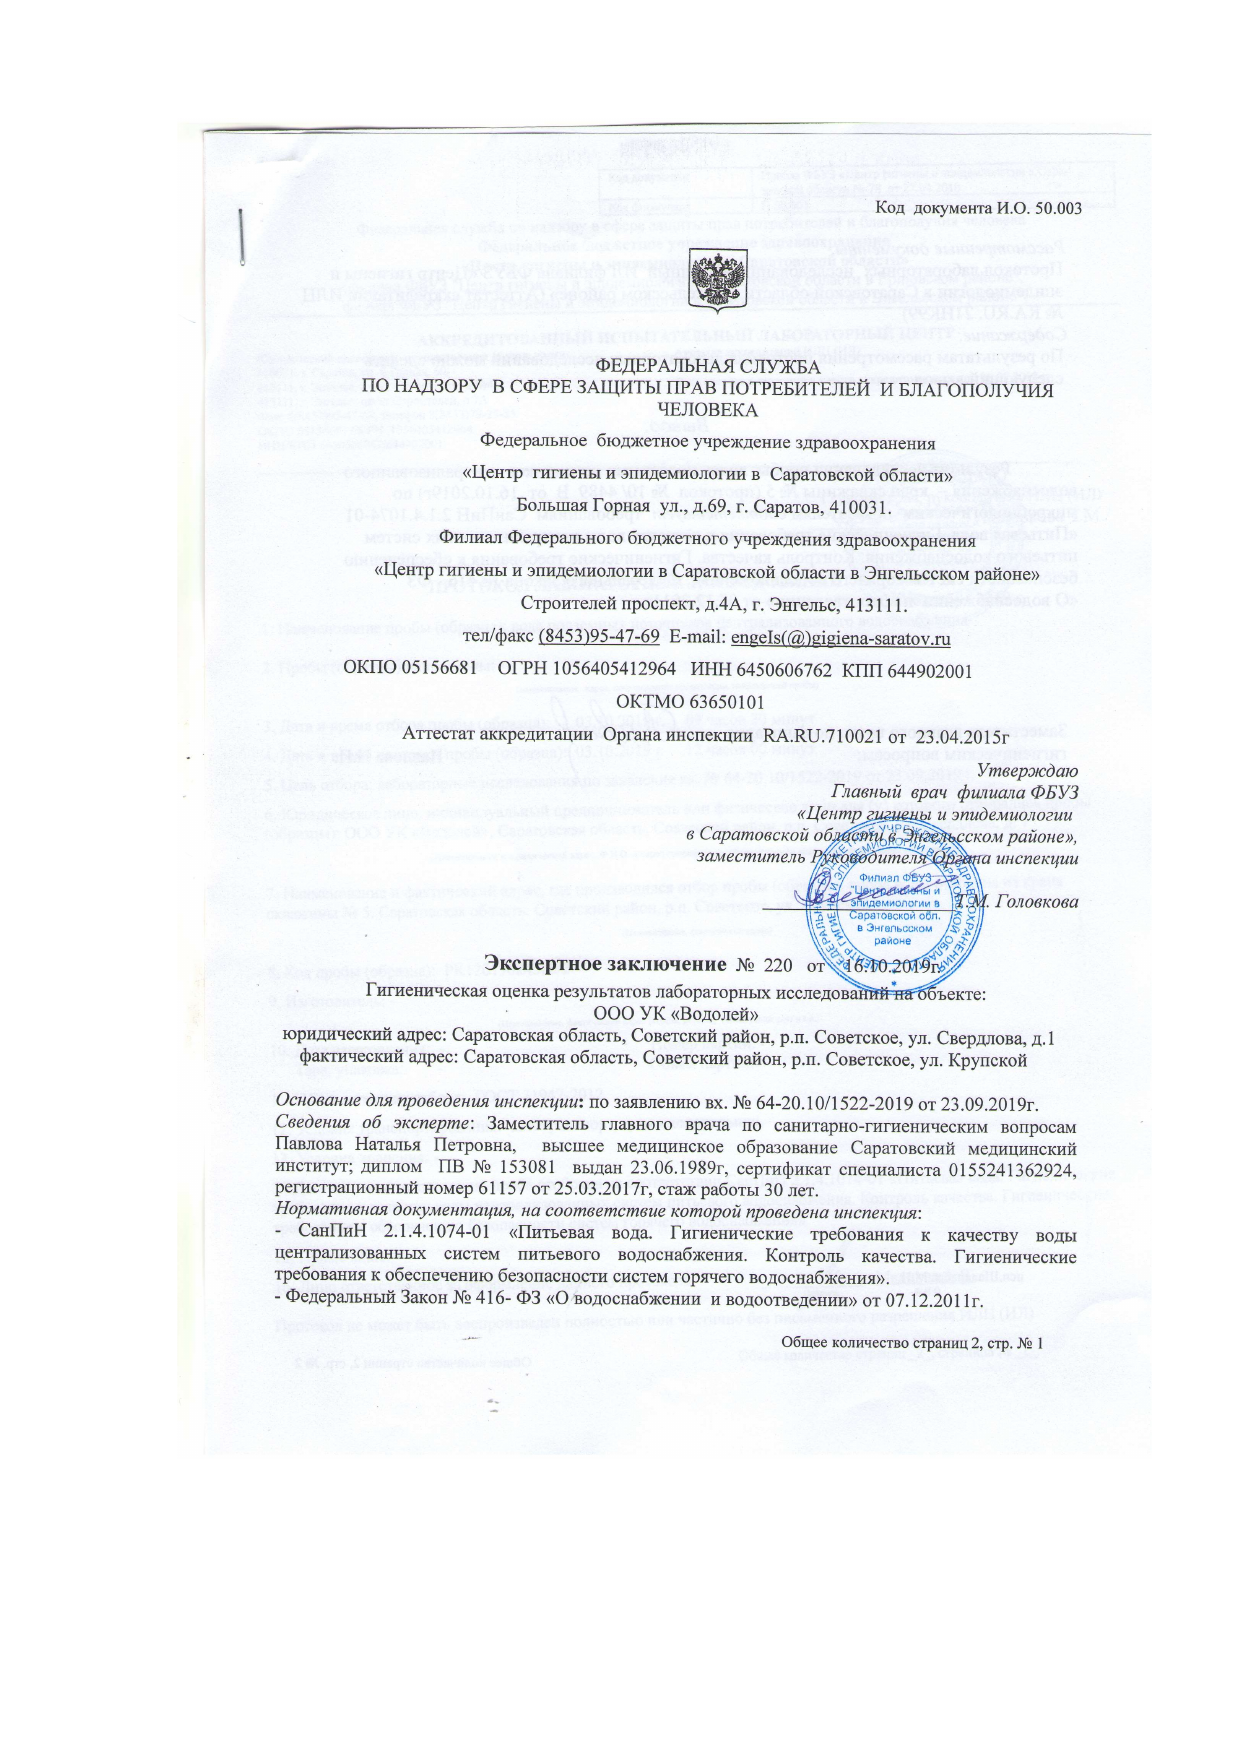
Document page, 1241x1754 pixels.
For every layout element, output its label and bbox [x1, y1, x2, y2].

picture [177, 118, 1152, 1459]
